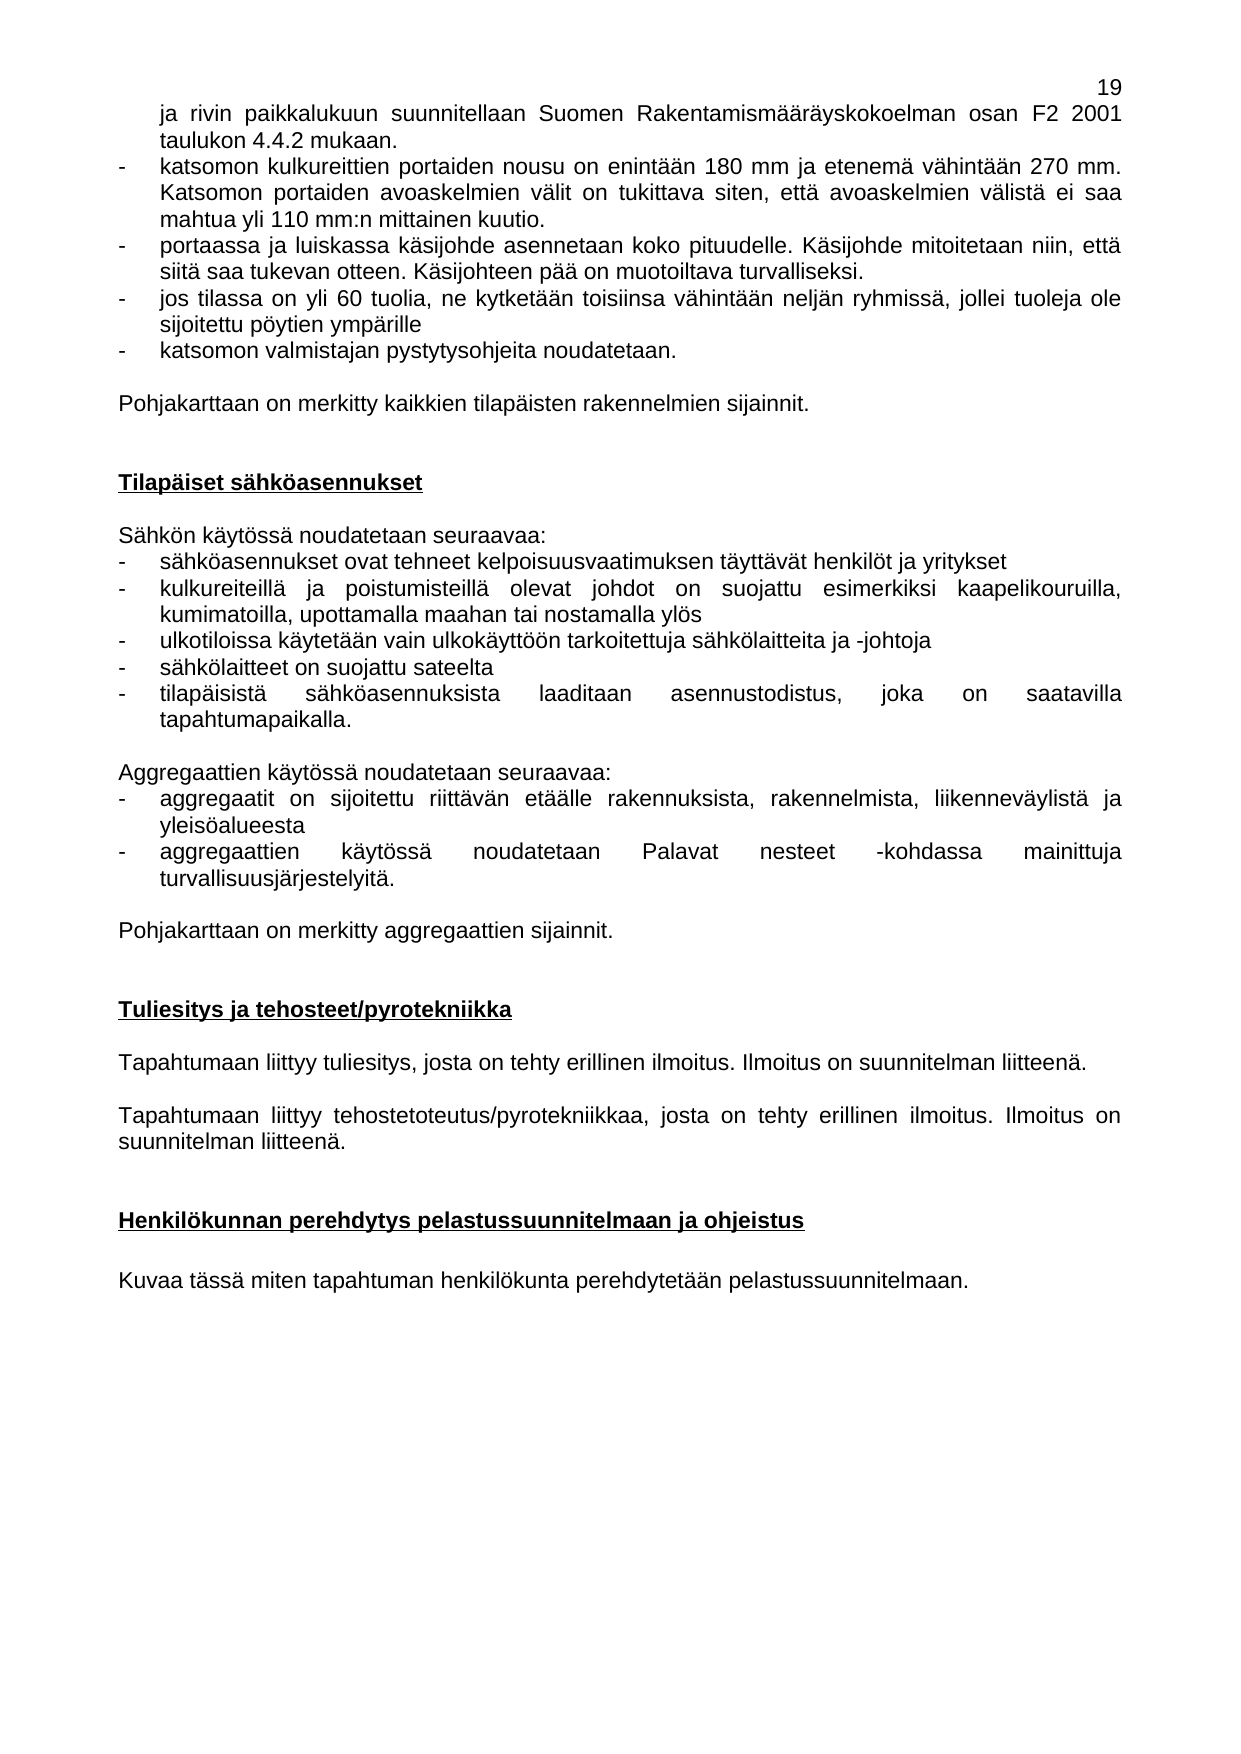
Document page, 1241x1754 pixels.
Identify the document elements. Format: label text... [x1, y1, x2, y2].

text Tuliesitys ja tehosteet/pyrotekniikka [118, 996, 1122, 1023]
text Pohjakarttaan on merkitty aggregaattien sijainnit. [118, 917, 1122, 943]
list sähkölaitteet on suojattu sateelta [118, 654, 1122, 680]
list katsomon valmistajan pystytysohjeita noudatetaan. [118, 337, 1122, 364]
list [118, 100, 1122, 153]
text Tapahtumaan liittyy tehostetoteutus/pyrotekniikkaa, josta on tehty erillinen ilmoitus. Ilmoitus on suunnitelman liitteenä. [118, 1102, 1122, 1154]
text Tapahtumaan liittyy tuliesitys, josta on tehty erillinen ilmoitus. Ilmoitus on suunnitelman liitteenä. [118, 1049, 1122, 1075]
text Aggregaattien käytössä noudatetaan seuraavaa: [118, 759, 1122, 785]
list ulkotiloissa käytetään vain ulkokäyttöön tarkoitettuja sähkölaitteita ja -johtoja [118, 627, 1122, 654]
list katsomon kulkureittien portaiden nousu on enintään 180 mm ja etenemä vähintään 270 mm. Katsomon portaiden avoaskelmien välit on tukittava siten, että avoaskelmien välistä ei saa mahtua yli 110 mm:n mittainen kuutio. [118, 153, 1122, 232]
list portaassa ja luiskassa käsijohde asennetaan koko pituudelle. Käsijohde mitoitetaan niin, että siitä saa tukevan otteen. Käsijohteen pää on muotoiltava turvalliseksi. [118, 232, 1122, 285]
list jos tilassa on yli 60 tuolia, ne kytketään toisiinsa vähintään neljän ryhmissä, jollei tuoleja ole sijoitettu pöytien ympärille [118, 285, 1122, 337]
list sähköasennukset ovat tehneet kelpoisuusvaatimuksen täyttävät henkilöt ja yritykset [118, 548, 1122, 574]
list kulkureiteillä ja poistumisteillä olevat johdot on suojattu esimerkiksi kaapelikouruilla, kumimatoilla, upottamalla maahan tai nostamalla ylös [118, 574, 1122, 627]
text Henkilökunnan perehdytys pelastussuunnitelmaan ja ohjeistus [118, 1207, 1122, 1233]
list aggregaattien käytössä noudatetaan Palavat nesteet -kohdassa mainittuja turvallisuusjärjestelyitä. [118, 838, 1122, 891]
list tilapäisistä sähköasennuksista laaditaan asennustodistus, joka on saatavilla tapahtumapaikalla. [118, 680, 1122, 733]
text Pohjakarttaan on merkitty kaikkien tilapäisten rakennelmien sijainnit. [118, 390, 1122, 416]
list aggregaatit on sijoitettu riittävän etäälle rakennuksista, rakennelmista, liikenneväylistä ja yleisöalueesta [118, 785, 1122, 838]
text Kuvaa tässä miten tapahtuman henkilökunta perehdytetään pelastussuunnitelmaan. [118, 1267, 1122, 1294]
text Sähkön käytössä noudatetaan seuraavaa: [118, 522, 1122, 548]
text Tilapäiset sähköasennukset [118, 469, 1122, 496]
